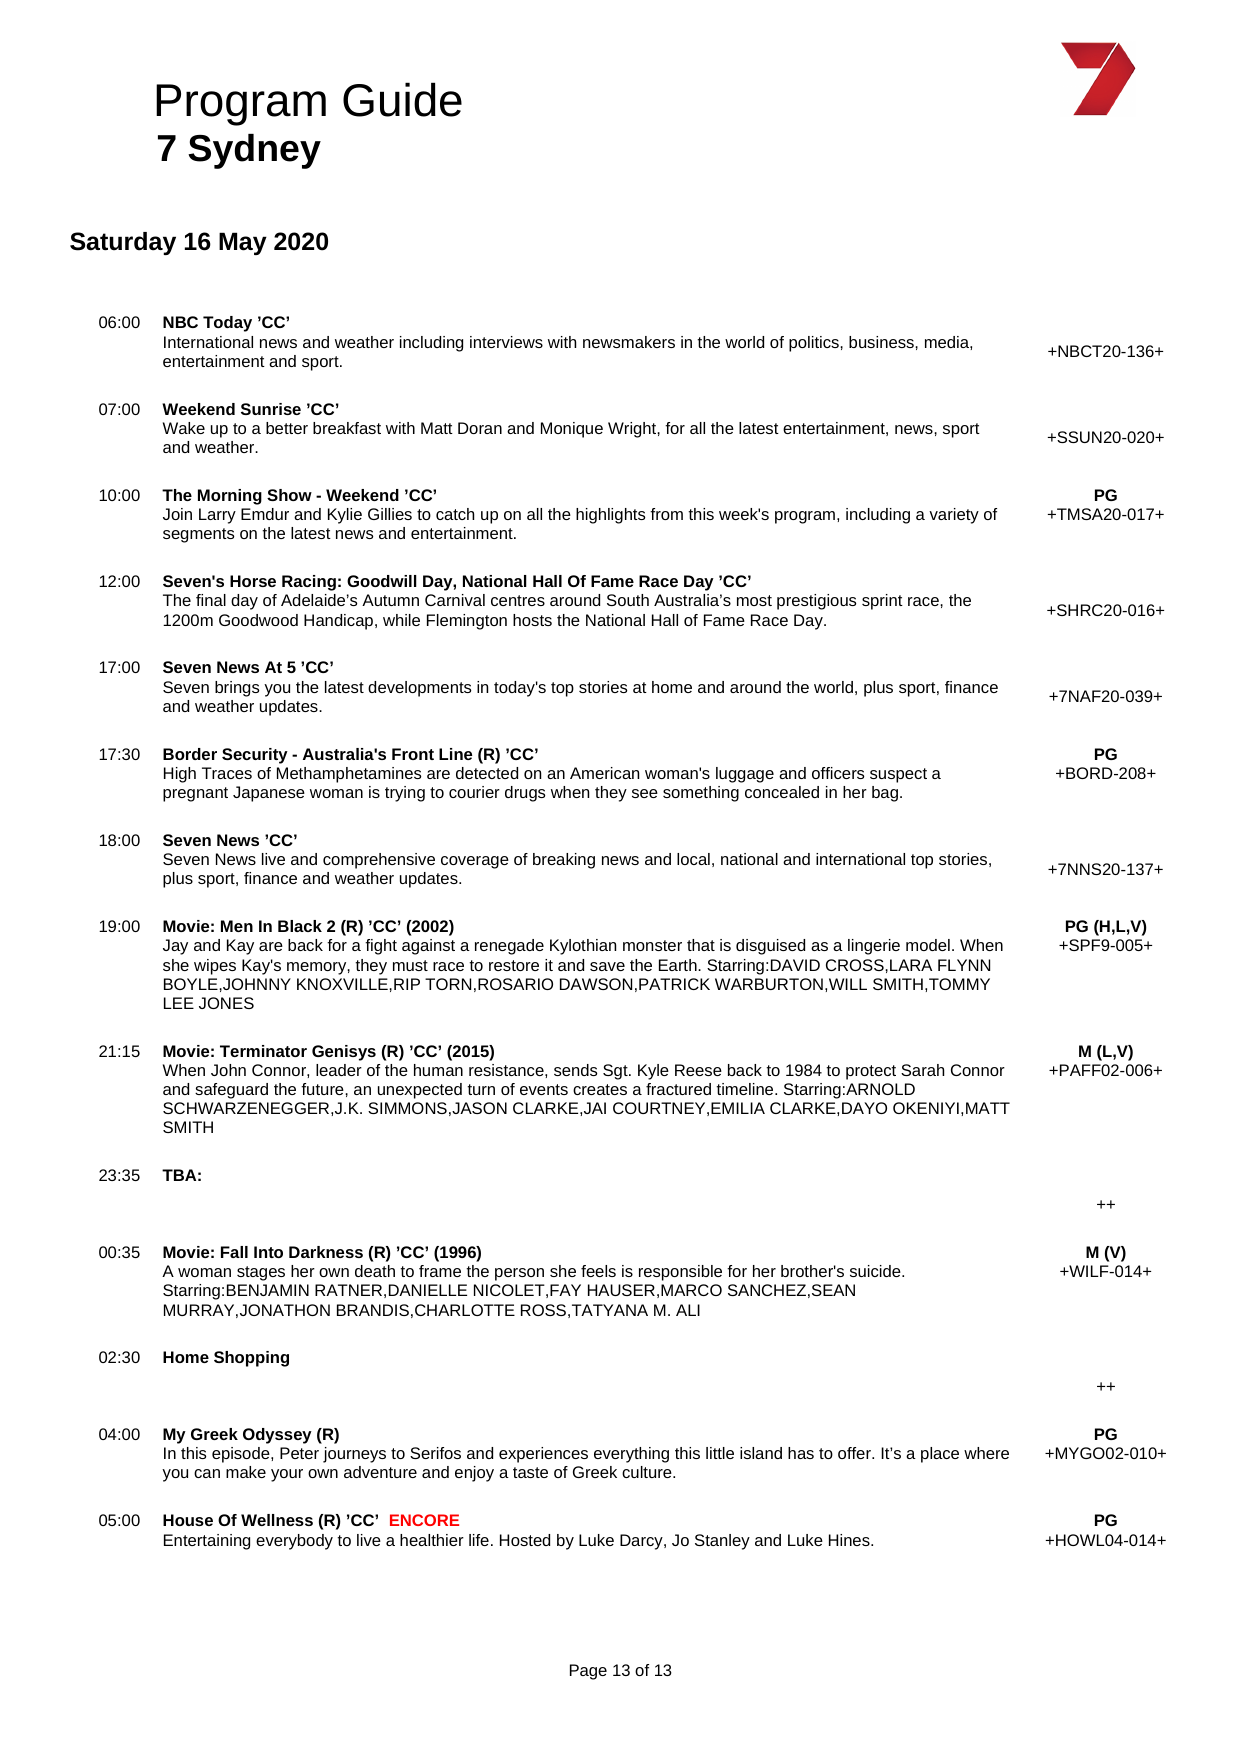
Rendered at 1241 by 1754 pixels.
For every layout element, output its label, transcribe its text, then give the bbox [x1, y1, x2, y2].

table_header PG +BORD-208+ [1022, 745, 1189, 802]
table_header Seven's Horse Racing: Goodwill Day, National Hall Of Fame Race Day ’CC’ The final day of Adelaide’s Autumn Carnival centres around South Australia’s most prestigious sprint race, the 1200m Goodwood Handicap, while Flemington hosts the National Hall of Fame Race Day. [151, 572, 1022, 629]
table_header +7NAF20-039+ [1022, 658, 1189, 716]
table_header ++ [1022, 1166, 1189, 1214]
table_header PG +MYGO02-010+ [1022, 1425, 1189, 1482]
table_header +SSUN20-020+ [1022, 400, 1189, 457]
table_header My Greek Odyssey (R) In this episode, Peter journeys to Serifos and experiences everything this little island has to offer. It’s a place where you can make your own adventure and enjoy a taste of Greek culture. [151, 1425, 1022, 1482]
table_header The Morning Show - Weekend ’CC’ Join Larry Emdur and Kylie Gillies to catch up on all the highlights from this week's program, including a variety of segments on the latest news and entertainment. [151, 486, 1022, 543]
table_header Movie: Fall Into Darkness (R) ’CC’ (1996) A woman stages her own death to frame the person she feels is responsible for her brother's suicide. Starring:BENJAMIN RATNER,DANIELLE NICOLET,FAY HAUSER,MARCO SANCHEZ,SEAN MURRAY,JONATHON BRANDIS,CHARLOTTE ROSS,TATYANA M. ALI [151, 1243, 1022, 1319]
table_header Movie: Men In Black 2 (R) ’CC’ (2002) Jay and Kay are back for a fight against a renegade Kylothian monster that is disguised as a lingerie model. When she wipes Kay's memory, they must race to restore it and save the Earth. Starring:DAVID CROSS,LARA FLYNN BOYLE,JOHNNY KNOXVILLE,RIP TORN,ROSARIO DAWSON,PATRICK WARBURTON,WILL SMITH,TOMMY LEE JONES [151, 917, 1022, 1013]
table_header 10:00 [51, 486, 151, 543]
table_header 02:30 [51, 1348, 151, 1396]
table_header 21:15 [51, 1042, 151, 1137]
table_header PG +HOWL04-014+ [1022, 1511, 1189, 1549]
table_header 17:00 [51, 658, 151, 716]
table_header +SHRC20-016+ [1022, 572, 1189, 629]
table_header Seven News ’CC’ Seven News live and comprehensive coverage of breaking news and local, national and international top stories, plus sport, finance and weather updates. [151, 831, 1022, 888]
table_header 23:35 [51, 1166, 151, 1214]
table_header TBA: [151, 1166, 1022, 1214]
table_header +7NNS20-137+ [1022, 831, 1189, 888]
table_header M (V) +WILF-014+ [1022, 1243, 1189, 1319]
table_header 17:30 [51, 745, 151, 802]
table_header 12:00 [51, 572, 151, 629]
table_header 06:00 [51, 313, 151, 371]
table_header PG (H,L,V) +SPF9-005+ [1022, 917, 1189, 1013]
table_header 18:00 [51, 831, 151, 888]
table_header 00:35 [51, 1243, 151, 1319]
table_header Movie: Terminator Genisys (R) ’CC’ (2015) When John Connor, leader of the human resistance, sends Sgt. Kyle Reese back to 1984 to protect Sarah Connor and safeguard the future, an unexpected turn of events creates a fractured timeline. Starring:ARNOLD SCHWARZENEGGER,J.K. SIMMONS,JASON CLARKE,JAI COURTNEY,EMILIA CLARKE,DAYO OKENIYI,MATT SMITH [151, 1042, 1022, 1137]
table_header Home Shopping [151, 1348, 1022, 1396]
table_header 05:00 [51, 1511, 151, 1549]
table_header ++ [1022, 1348, 1189, 1396]
table_header 19:00 [51, 917, 151, 1013]
table_header Seven News At 5 ’CC’ Seven brings you the latest developments in today's top stories at home and around the world, plus sport, finance and weather updates. [151, 658, 1022, 716]
table_header PG +TMSA20-017+ [1022, 486, 1189, 543]
table_header House Of Wellness (R) ’CC’ ENCORE Entertaining everybody to live a healthier life. Hosted by Luke Darcy, Jo Stanley and Luke Hines. [151, 1511, 1022, 1549]
table_header NBC Today ’CC’ International news and weather including interviews with newsmakers in the world of politics, business, media, entertainment and sport. [151, 313, 1022, 371]
table_header Border Security - Australia's Front Line (R) ’CC’ High Traces of Methamphetamines are detected on an American woman's luggage and officers suspect a pregnant Japanese woman is trying to courier drugs when they see something concealed in her bag. [151, 745, 1022, 802]
table_header Weekend Sunrise ’CC’ Wake up to a better breakfast with Matt Doran and Monique Wright, for all the latest entertainment, news, sport and weather. [151, 400, 1022, 457]
text Saturday 16 May 2020 [62, 227, 1178, 256]
picture [1059, 41, 1137, 117]
table_header +NBCT20-136+ [1022, 313, 1189, 371]
table_header 04:00 [51, 1425, 151, 1482]
table_header M (L,V) +PAFF02-006+ [1022, 1042, 1189, 1137]
table_header 07:00 [51, 400, 151, 457]
